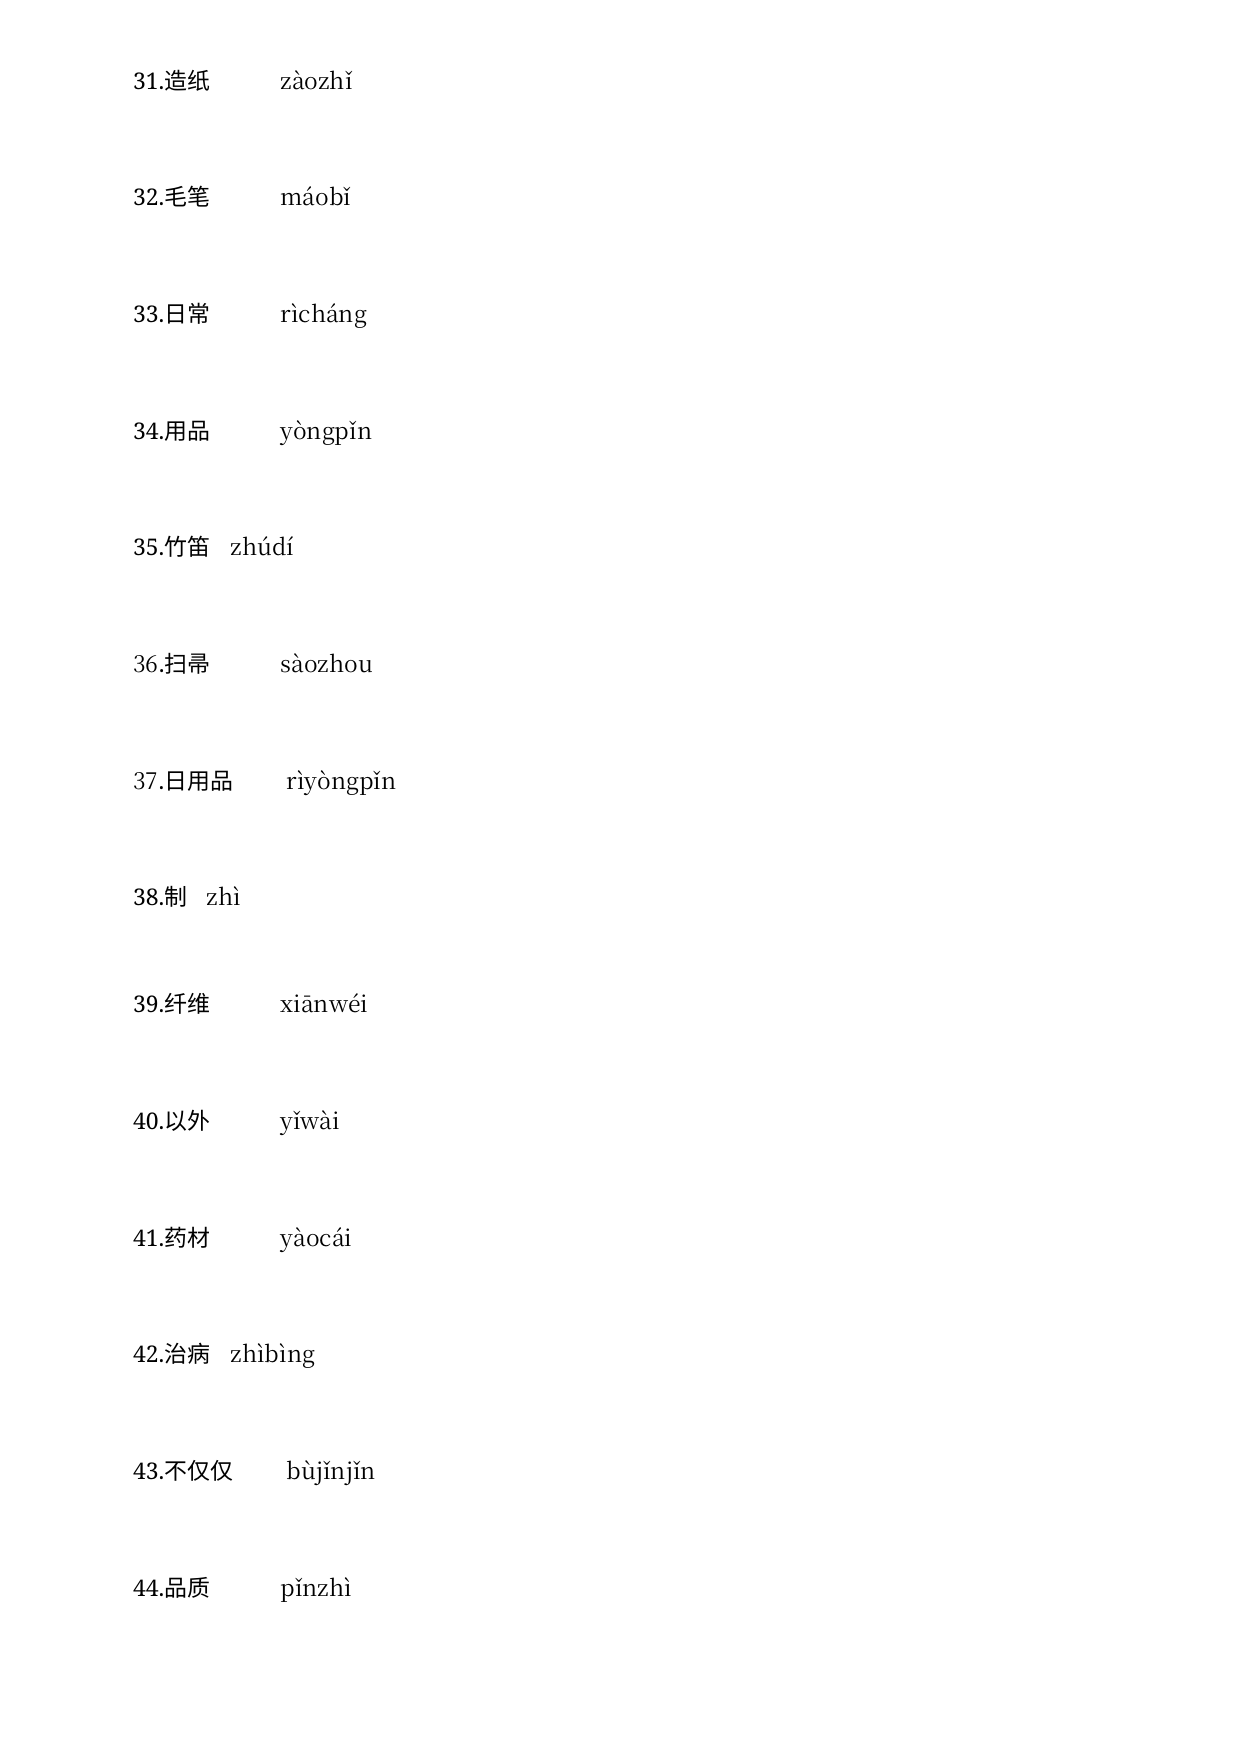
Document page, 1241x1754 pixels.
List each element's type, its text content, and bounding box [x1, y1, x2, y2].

text 31.造纸 zàozhǐ [133, 59, 1152, 97]
text 36.扫帚 sàozhou [133, 642, 1152, 680]
text 32.毛笔 máobǐ [133, 176, 1152, 213]
text 41.药材 yàocái [133, 1216, 1152, 1254]
text 42.治病 zhìbìng [133, 1333, 1152, 1370]
text 39.纤维 xiānwéi [133, 983, 1152, 1020]
text 43.不仅仅 bùjǐnjǐn [133, 1449, 1152, 1487]
text 40.以外 yǐwài [133, 1099, 1152, 1137]
text 44.品质 pǐnzhì [133, 1566, 1152, 1604]
text 38.制 zhì [133, 876, 1152, 913]
text 35.竹笛 zhúdí [133, 526, 1152, 563]
text 33.日常 rìcháng [133, 292, 1152, 330]
text 34.用品 yòngpǐn [133, 409, 1152, 447]
text 37.日用品 rìyòngpǐn [133, 759, 1152, 797]
